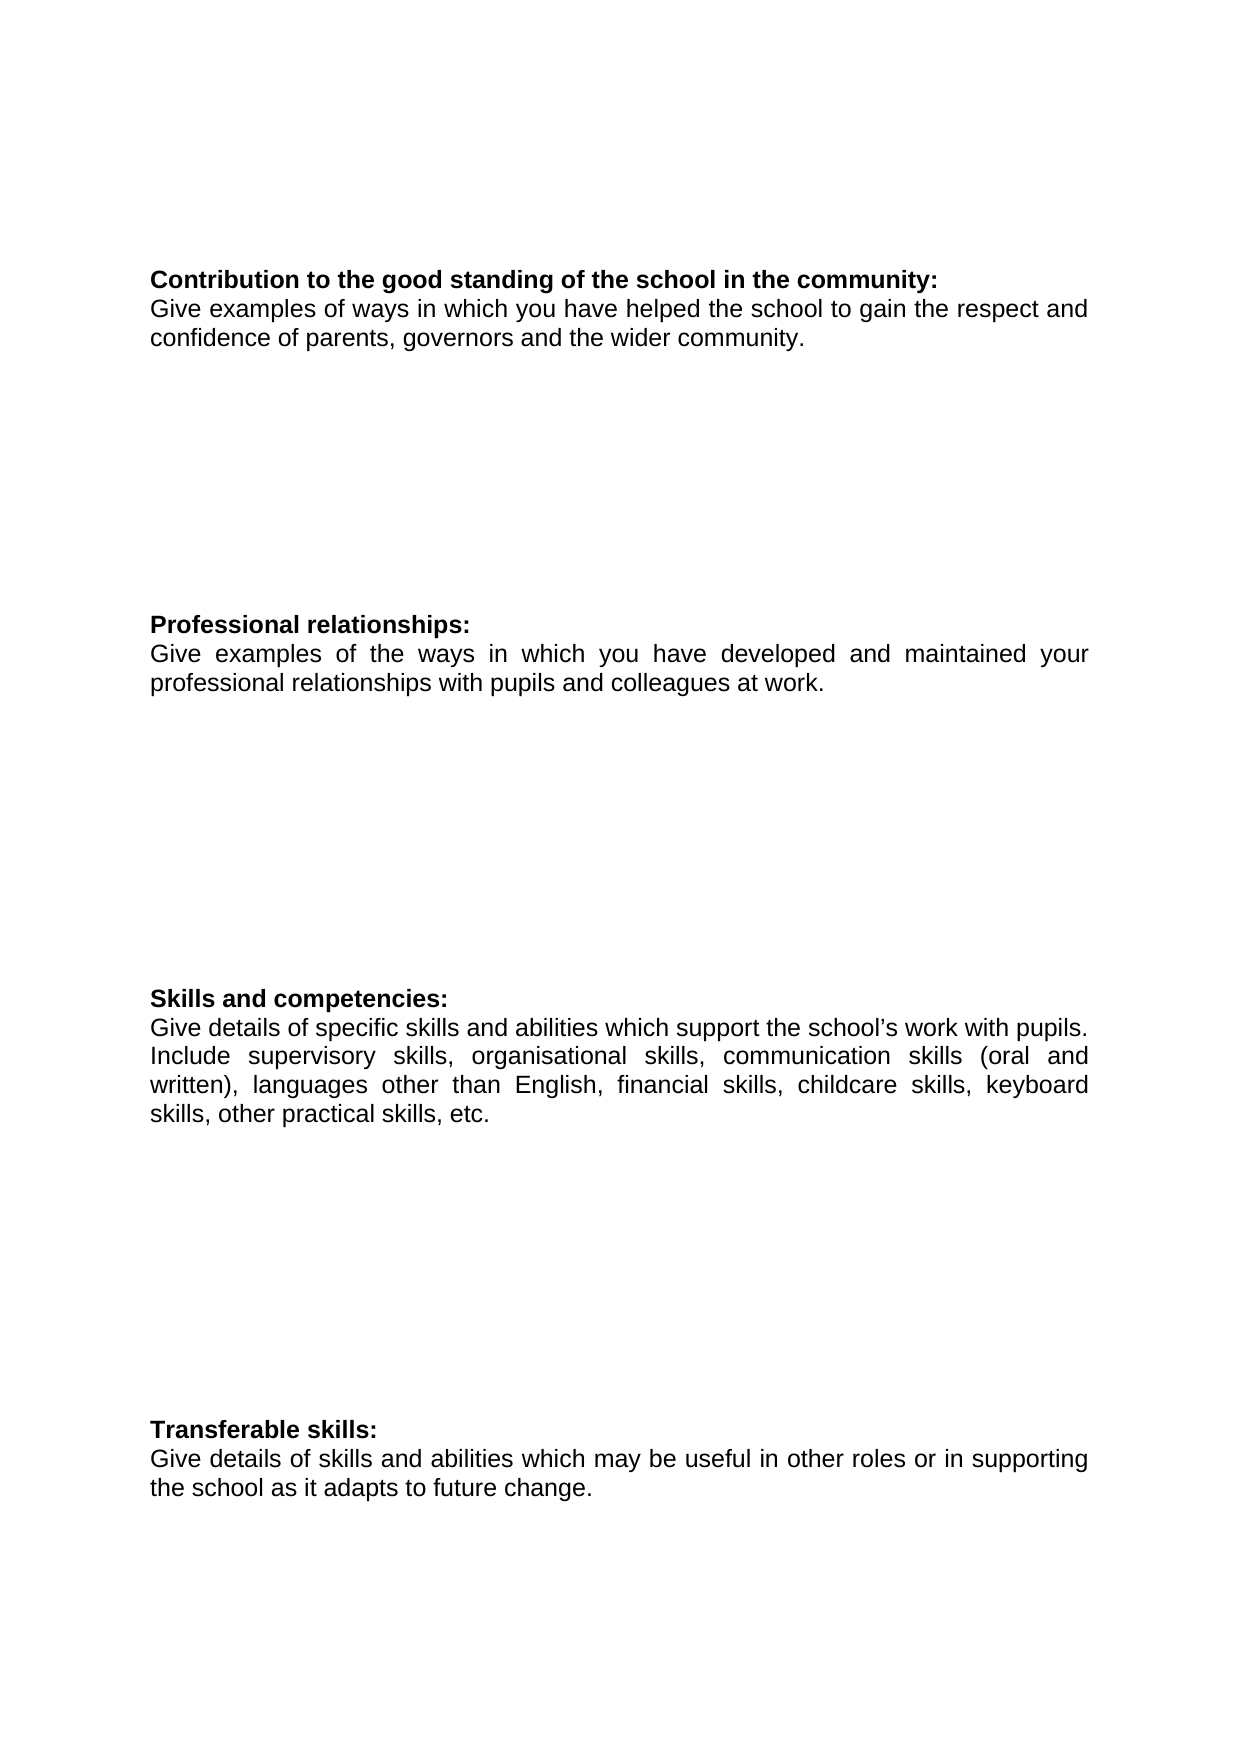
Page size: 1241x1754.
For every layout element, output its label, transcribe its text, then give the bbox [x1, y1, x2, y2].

text Skills and competencies: [150, 984, 1090, 1012]
text Transferable skills: [150, 1415, 1090, 1444]
text Give details of skills and abilities which may be useful in other roles or in supporting the school as it adapts to future change. [150, 1444, 1090, 1501]
text Give examples of ways in which you have helped the school to gain the respect and confidence of parents, governors and the wider community. [150, 294, 1090, 351]
text Give examples of the ways in which you have developed and maintained your professional relationships with pupils and colleagues at work. [150, 639, 1090, 696]
text Give details of specific skills and abilities which support the school’s work with pupils. Include supervisory skills, organisational skills, communication skills (oral and written), languages other than English, financial skills, childcare skills, keyboard skills, other practical skills, etc. [150, 1012, 1090, 1127]
text Professional relationships: [150, 610, 1090, 639]
text Contribution to the good standing of the school in the community: [150, 265, 1090, 294]
